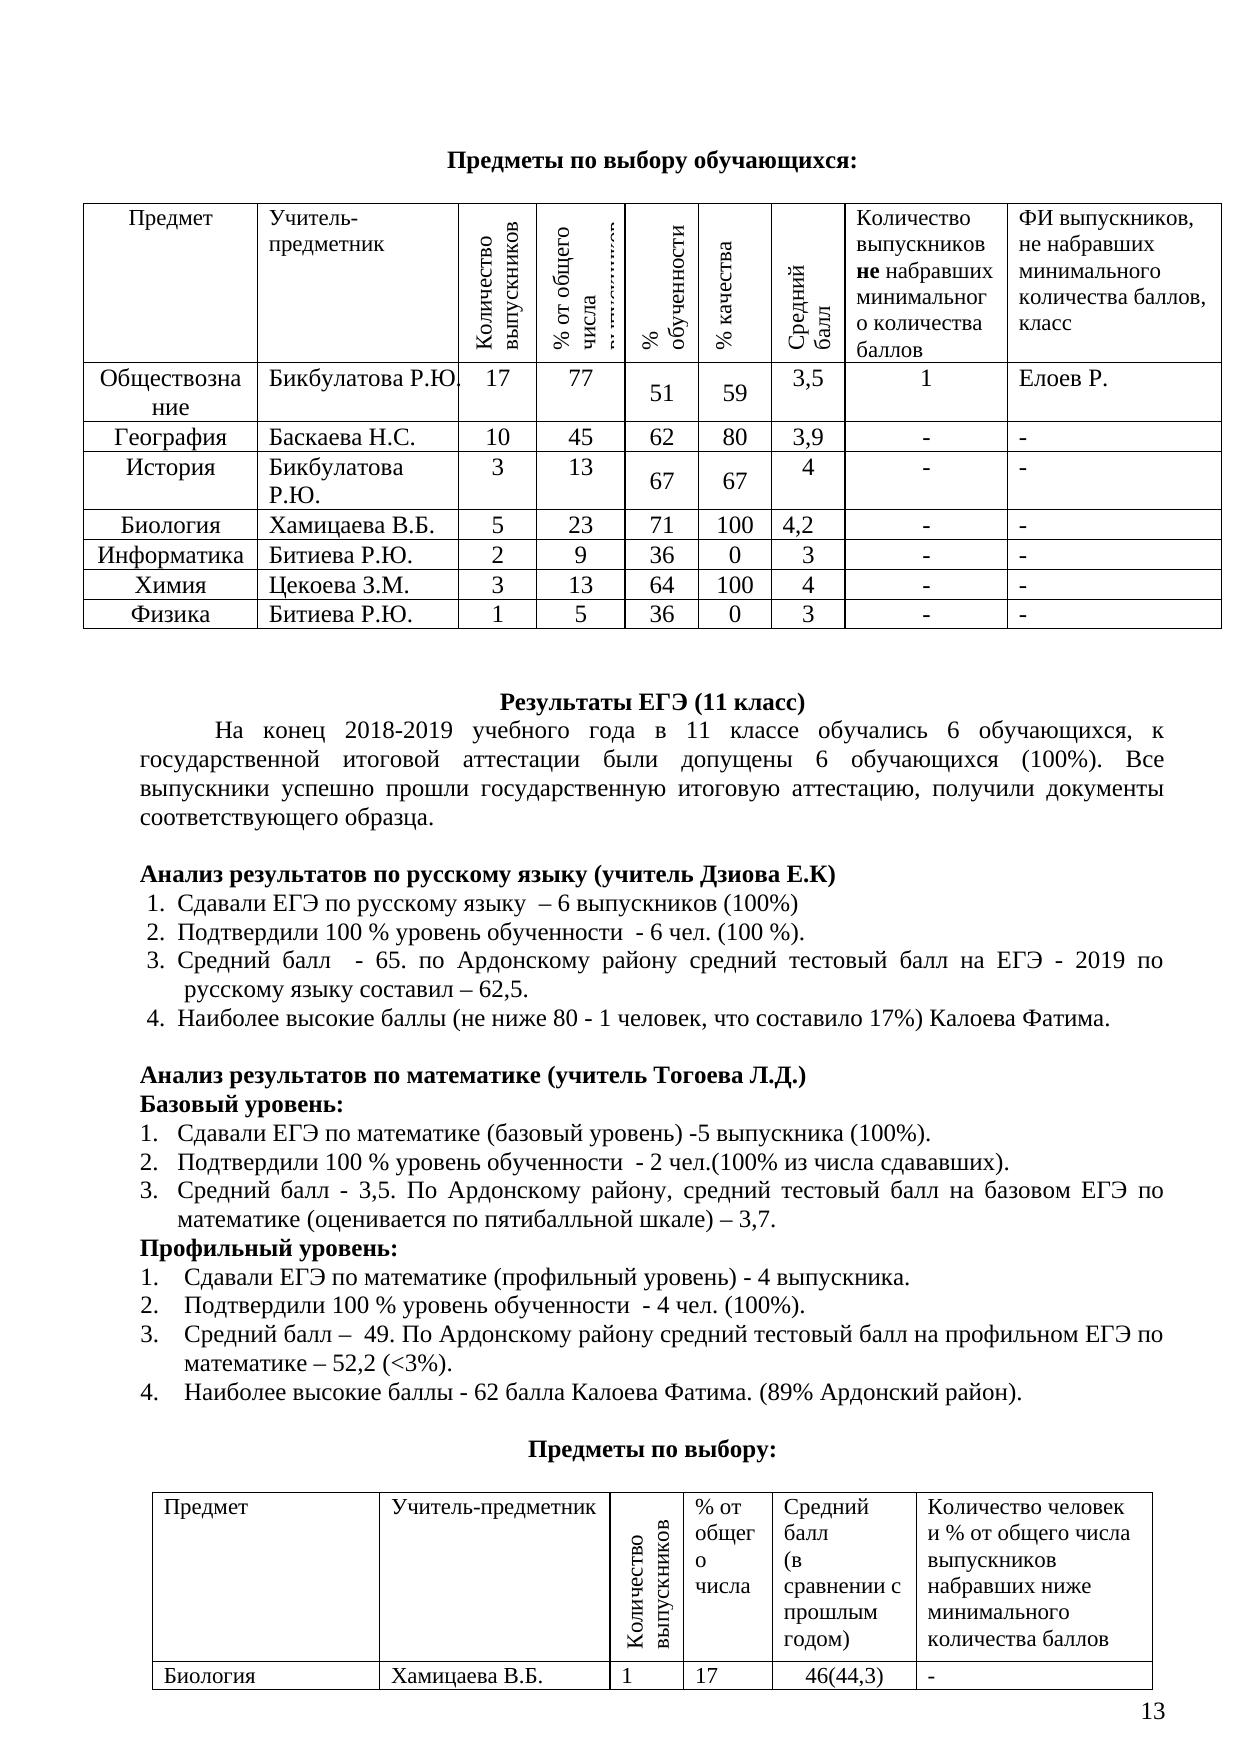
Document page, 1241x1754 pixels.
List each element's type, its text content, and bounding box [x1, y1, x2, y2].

table_cell - [1008, 600, 1221, 628]
text Результаты ЕГЭ (11 класс) [139, 687, 1165, 716]
list Подтвердили 100 % уровень обученности - 6 чел. (100 %). [146, 917, 1165, 946]
table_cell 51 [626, 363, 698, 421]
table_cell - [1008, 570, 1221, 598]
table_cell 80 [699, 422, 771, 451]
text Профильный уровень: [139, 1233, 1165, 1262]
table_cell 64 [626, 570, 698, 598]
table_header Количество человек и % от общего числа выпускников набравших ниже минимального количества баллов [917, 1493, 1152, 1661]
table_cell 36 [626, 600, 698, 628]
text Анализ результатов по русскому языку (учитель Дзиова Е.К) [139, 859, 1165, 888]
table_cell Битиева Р.Ю. [258, 600, 458, 628]
table_cell Битиева Р.Ю. [258, 540, 458, 569]
table_cell - [846, 510, 1007, 539]
table_cell 1 [611, 1662, 683, 1688]
table_cell 10 [459, 422, 536, 451]
list Сдавали ЕГЭ по математике (базовый уровень) -5 выпускника (100%). [139, 1118, 1165, 1147]
table_cell 3 [772, 600, 844, 628]
table_cell Физика [84, 600, 257, 628]
table_header % от общего числа выпускников [537, 204, 624, 362]
list Сдавали ЕГЭ по математике (профильный уровень) - 4 выпускника. [140, 1262, 1165, 1291]
table_cell Биология [84, 510, 257, 539]
table_cell - [846, 540, 1007, 569]
table_cell Бикбулатова Р.Ю. [258, 363, 458, 421]
table_cell География [84, 422, 257, 451]
table_header Средний балл (в сравнении с прошлым годом) [773, 1493, 916, 1661]
table_cell 3 [459, 570, 536, 598]
table_cell - [846, 570, 1007, 598]
table_header Количество выпускников [611, 1493, 683, 1661]
table_cell 1 [459, 600, 536, 628]
table_header Количество выпускников [459, 204, 536, 362]
table_cell 46(44,3) [773, 1662, 916, 1688]
table_cell 100 [699, 510, 771, 539]
text Предметы по выбору: [139, 1434, 1165, 1463]
table_cell 4 [772, 452, 844, 509]
table_header Предмет [84, 204, 257, 362]
table_cell 100 [699, 570, 771, 598]
table_cell 5 [537, 600, 624, 628]
list Наиболее высокие баллы - 62 балла Калоева Фатима. (89% Ардонский район). [140, 1377, 1165, 1406]
table_cell 77 [537, 363, 624, 421]
table_cell История [84, 452, 257, 509]
list Подтвердили 100 % уровень обученности - 2 чел.(100% из числа сдававших). [139, 1147, 1165, 1176]
table_cell - [846, 452, 1007, 509]
table_cell Бикбулатова Р.Ю. [258, 452, 458, 509]
list Подтвердили 100 % уровень обученности - 4 чел. (100%). [140, 1291, 1165, 1319]
table_header % качества [699, 204, 771, 362]
table_cell 5 [459, 510, 536, 539]
table_cell 3,9 [772, 422, 844, 451]
table_cell Обществознание [84, 363, 257, 421]
table_cell 4,2 [772, 510, 844, 539]
table_cell 0 [699, 540, 771, 569]
table_cell 23 [537, 510, 624, 539]
table_header Учитель-предметник [380, 1493, 609, 1661]
list Средний балл – 49. По Ардонскому району средний тестовый балл на профильном ЕГЭ по математике – 52,2 (<3%). [140, 1319, 1165, 1377]
table_cell Елоев Р. [1008, 363, 1221, 421]
table_header % обученности [626, 204, 698, 362]
table_cell - [846, 422, 1007, 451]
list Средний балл - 65. по Ардонскому району средний тестовый балл на ЕГЭ - 2019 по русскому языку составил – 62,5. [146, 946, 1165, 1003]
table_cell 62 [626, 422, 698, 451]
table_header Учитель-предметник [258, 204, 458, 362]
table_cell - [846, 600, 1007, 628]
table_cell 13 [537, 452, 624, 509]
table_cell Цекоева З.М. [258, 570, 458, 598]
table_cell 1 [846, 363, 1007, 421]
table_cell Хамицаева В.Б. [380, 1662, 609, 1688]
table_header ФИ выпускников, не набравших минимального количества баллов, класс [1008, 204, 1221, 362]
table_cell 3 [459, 452, 536, 509]
table_cell - [1008, 422, 1221, 451]
table_cell 13 [537, 570, 624, 598]
table_cell 3,5 [772, 363, 844, 421]
table_cell Баскаева Н.С. [258, 422, 458, 451]
table_cell - [1008, 452, 1221, 509]
table_cell 45 [537, 422, 624, 451]
table_cell 71 [626, 510, 698, 539]
table_cell 59 [699, 363, 771, 421]
table_cell 36 [626, 540, 698, 569]
table_cell 67 [626, 452, 698, 509]
table_cell Хамицаева В.Б. [258, 510, 458, 539]
table_cell 3 [772, 540, 844, 569]
table_header Предмет [153, 1493, 379, 1661]
table_header % от общего числа [684, 1493, 772, 1661]
list Сдавали ЕГЭ по русскому языку – 6 выпускников (100%) [146, 888, 1165, 917]
text На конец 2018-2019 учебного года в 11 классе обучались 6 обучающихся, к государственной итоговой аттестации были допущены 6 обучающихся (100%). Все выпускники успешно прошли государственную итоговую аттестацию, получили документы соответствующего образца. [139, 716, 1165, 831]
list Средний балл - 3,5. По Ардонскому району, средний тестовый балл на базовом ЕГЭ по математике (оценивается по пятибалльной шкале) – 3,7. [139, 1176, 1165, 1233]
table_cell - [1008, 510, 1221, 539]
table_cell Информатика [84, 540, 257, 569]
table_header Средний балл [772, 204, 844, 362]
table_cell - [917, 1662, 1152, 1688]
table_header Количество выпускников не набравших минимального количества баллов [846, 204, 1007, 362]
table_cell 9 [537, 540, 624, 569]
list Наиболее высокие баллы (не ниже 80 - 1 человек, что составило 17%) Калоева Фатима. [146, 1003, 1165, 1032]
text Анализ результатов по математике (учитель Тогоева Л.Д.) [139, 1061, 1165, 1089]
table_cell 2 [459, 540, 536, 569]
table_cell Химия [84, 570, 257, 598]
table_cell 17 [684, 1662, 772, 1688]
table_cell 17 [459, 363, 536, 421]
text Базовый уровень: [139, 1089, 1165, 1118]
table_cell 0 [699, 600, 771, 628]
table_cell 4 [772, 570, 844, 598]
table_cell - [1008, 540, 1221, 569]
table_cell 67 [699, 452, 771, 509]
table_cell Биология [153, 1662, 379, 1688]
text Предметы по выбору обучающихся: [139, 145, 1165, 174]
